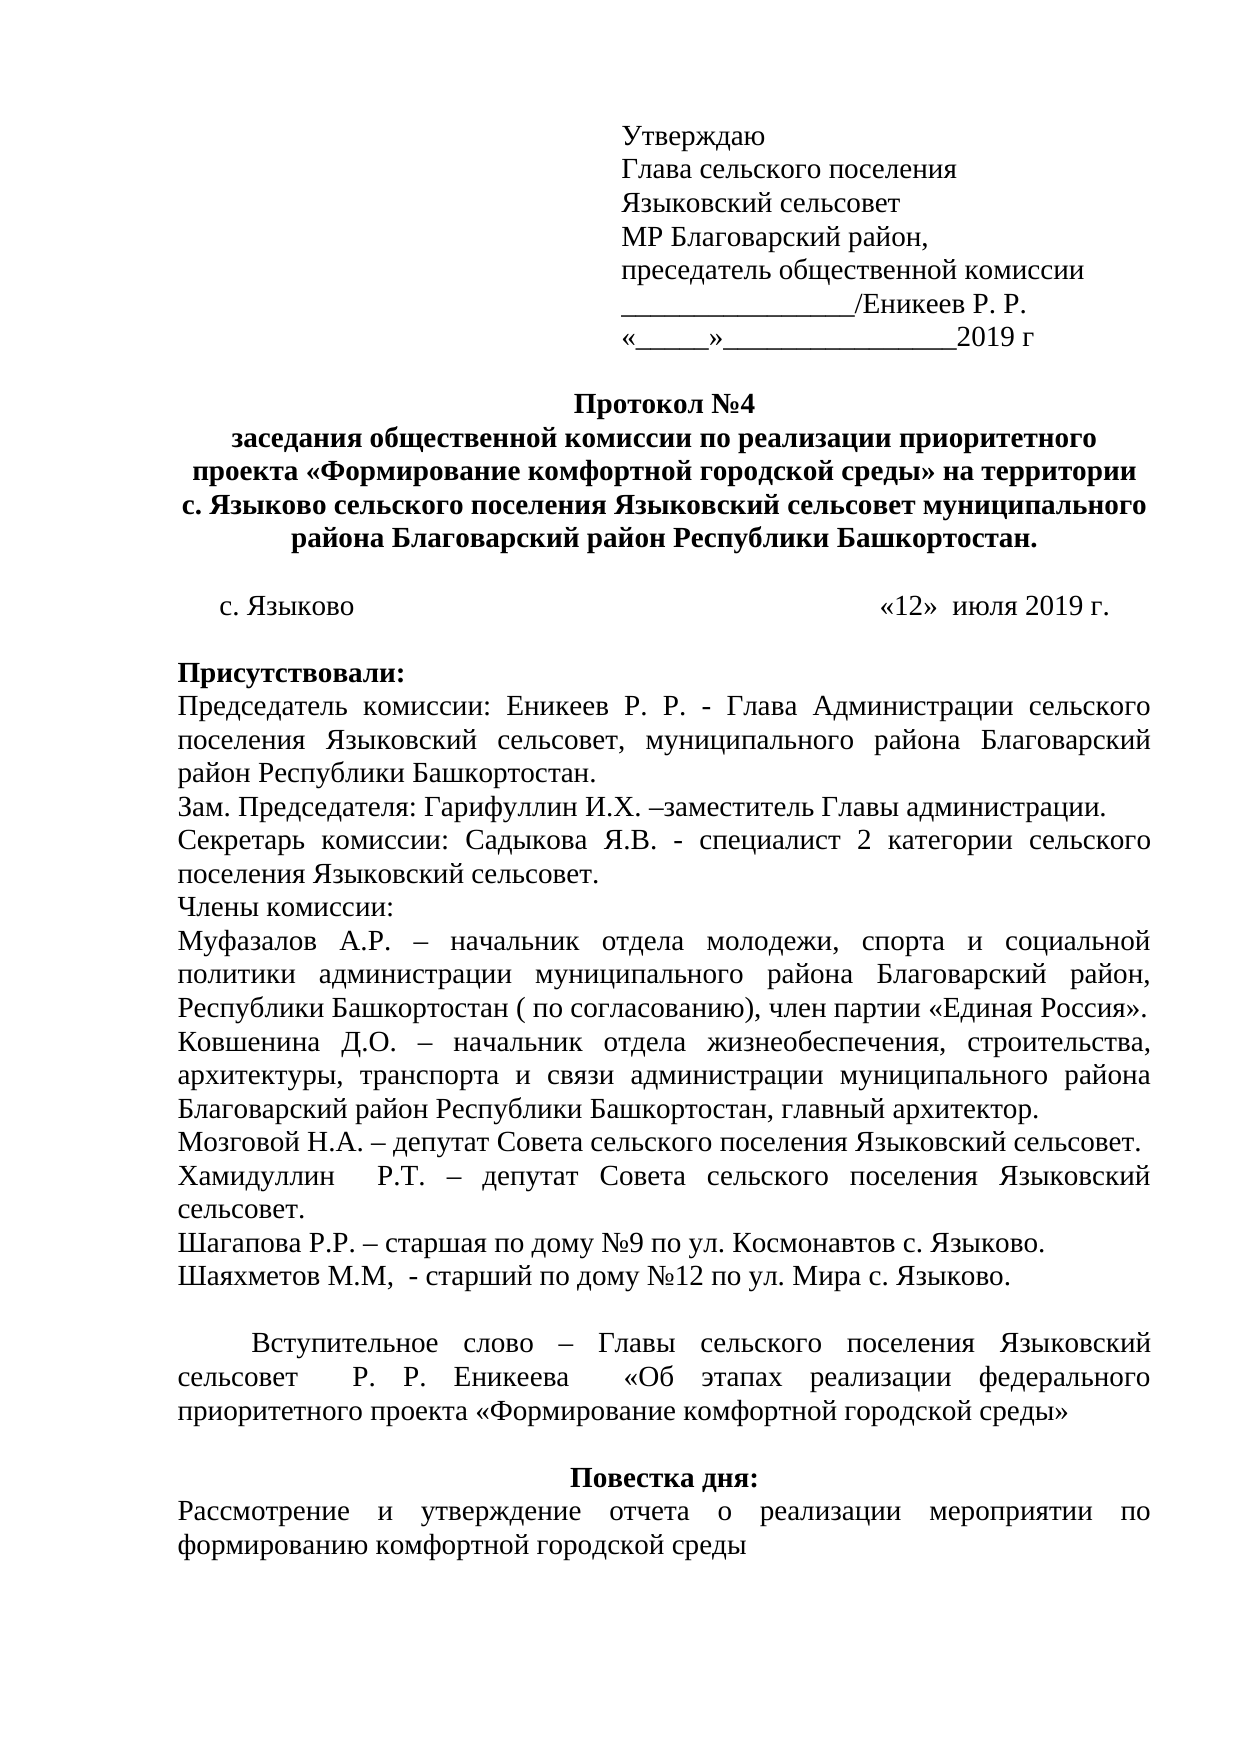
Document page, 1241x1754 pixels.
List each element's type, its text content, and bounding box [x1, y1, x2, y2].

text ________________/Еникеев Р. Р. [621, 286, 1152, 319]
text Глава сельского поселения [621, 152, 1152, 185]
text Ковшенина Д.О. – начальник отдела жизнеобеспечения, строительства, архитектуры, транспорта и связи администрации муниципального района Благоварский район Республики Башкортостан, главный архитектор. [177, 1024, 1152, 1124]
text с. Языково «12» июля 2019 г. [177, 588, 1152, 621]
text Шагапова Р.Р. – старшая по дому №9 по ул. Космонавтов с. Языково. [177, 1225, 1152, 1258]
text заседания общественной комиссии по реализации приоритетного проекта «Формирование комфортной городской среды» на территории с. Языково сельского поселения Языковский сельсовет муниципального района Благоварский район Республики Башкортостан. [177, 420, 1152, 554]
text Повестка дня: [177, 1460, 1152, 1493]
text Шаяхметов М.М, - старший по дому №12 по ул. Мира с. Языково. [177, 1258, 1152, 1292]
text Председатель комиссии: Еникеев Р. Р. - Глава Администрации сельского поселения Языковский сельсовет, муниципального района Благоварский район Республики Башкортостан. [177, 688, 1152, 789]
text МР Благоварский район, [621, 219, 1152, 252]
text «_____»________________2019 г [621, 319, 1152, 353]
text Вступительное слово – Главы сельского поселения Языковский сельсовет Р. Р. Еникеева «Об этапах реализации федерального приоритетного проекта «Формирование комфортной городской среды» [177, 1326, 1152, 1426]
text Зам. Председателя: Гарифуллин И.Х. –заместитель Главы администрации. [177, 789, 1152, 822]
text Муфазалов А.Р. – начальник отдела молодежи, спорта и социальной политики администрации муниципального района Благоварский район, Республики Башкортостан ( по согласованию), член партии «Единая Россия». [177, 923, 1152, 1024]
text Утверждаю [546, 118, 1152, 152]
text Секретарь комиссии: Садыкова Я.В. - специалист 2 категории сельского поселения Языковский сельсовет. [177, 822, 1152, 889]
text Языковский сельсовет [621, 185, 1152, 219]
text преседатель общественной комиссии [621, 252, 1152, 286]
text Присутствовали: [177, 655, 1152, 688]
text Рассмотрение и утверждение отчета о реализации мероприятии по формированию комфортной городской среды [177, 1493, 1152, 1560]
text Хамидуллин Р.Т. – депутат Совета сельского поселения Языковский сельсовет. [177, 1158, 1152, 1225]
text Протокол №4 [177, 386, 1152, 420]
text Члены комиссии: [177, 889, 1152, 923]
text Мозговой Н.А. – депутат Совета сельского поселения Языковский сельсовет. [177, 1124, 1152, 1158]
